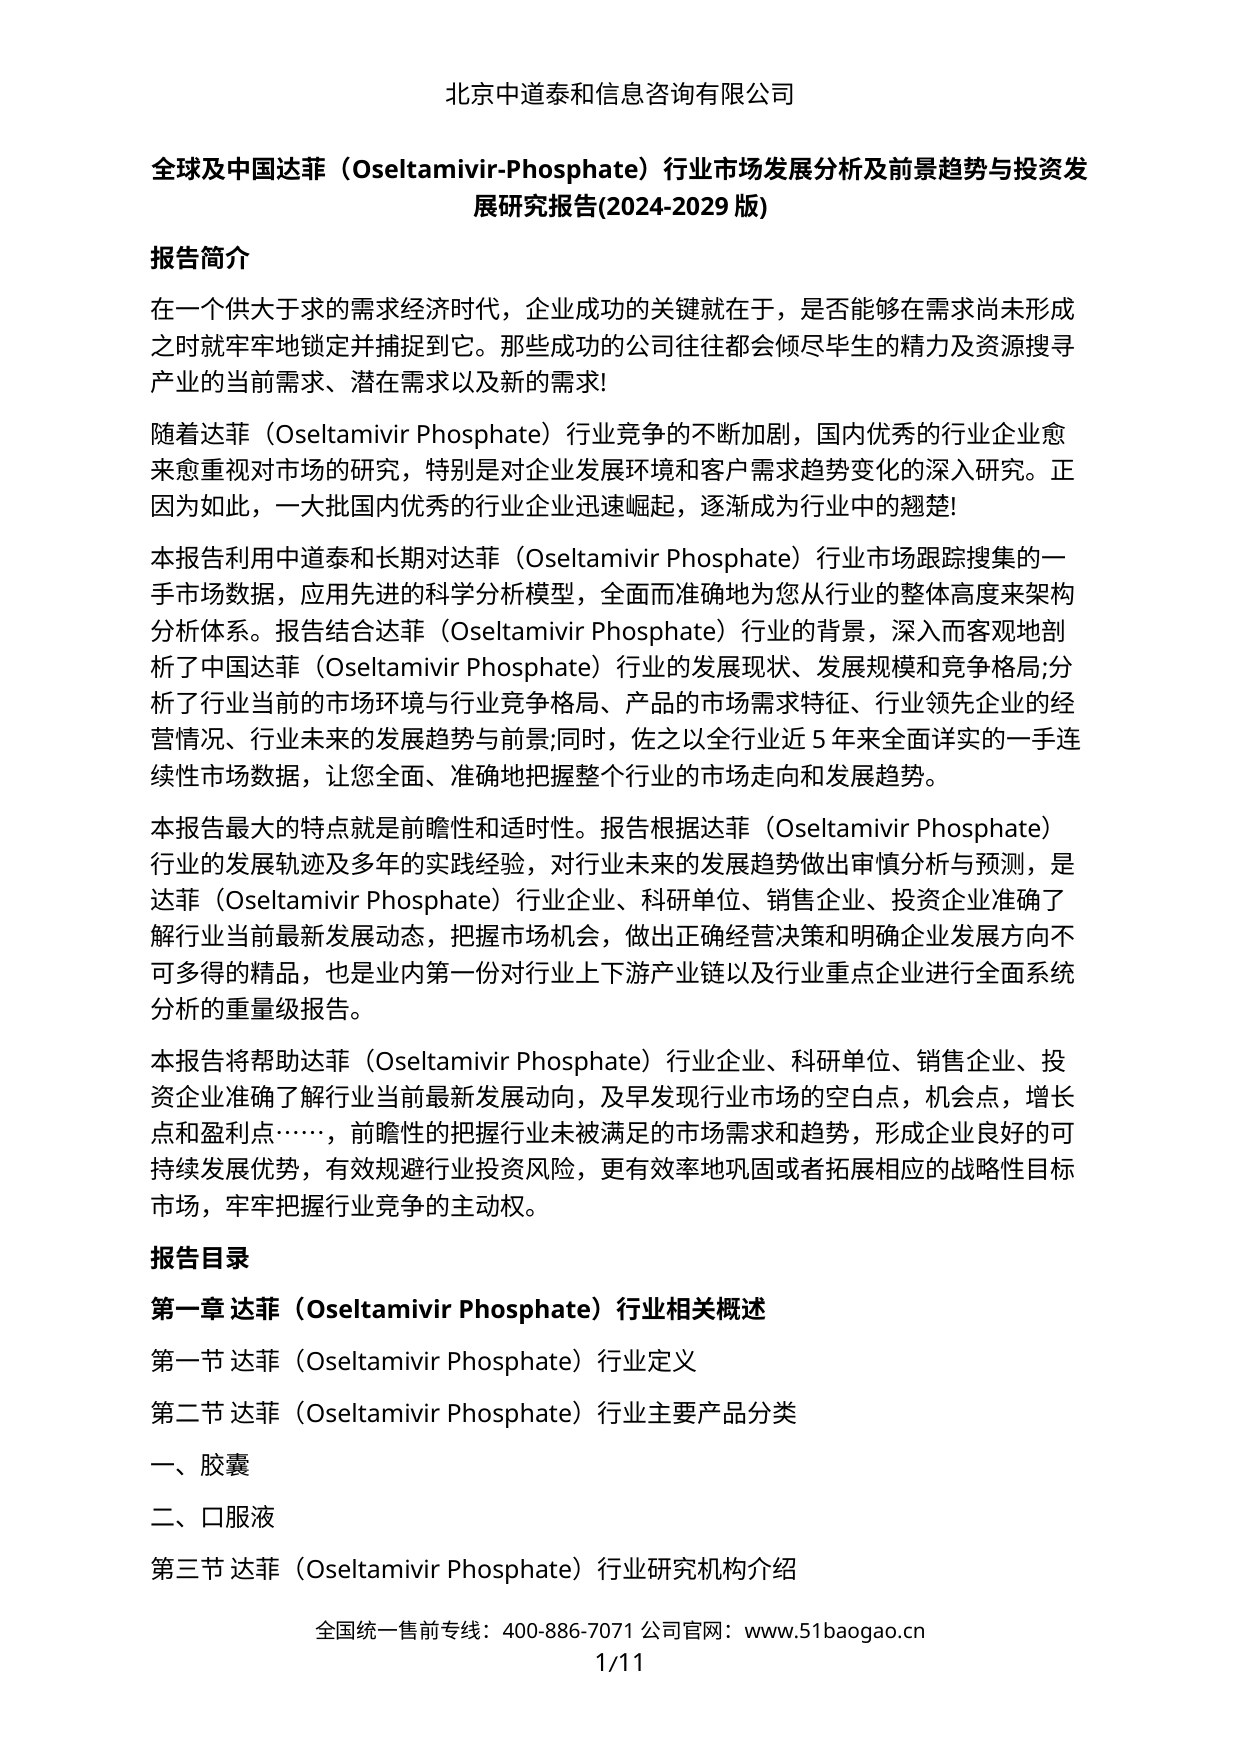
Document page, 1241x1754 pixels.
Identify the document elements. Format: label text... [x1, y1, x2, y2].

text 报告简介 [150, 238, 1090, 274]
text 第三节 达菲（Oseltamivir Phosphate）行业研究机构介绍 [150, 1549, 1090, 1586]
text 第二节 达菲（Oseltamivir Phosphate）行业主要产品分类 [150, 1394, 1090, 1430]
text 二、口服液 [150, 1497, 1090, 1534]
text 本报告最大的特点就是前瞻性和适时性。报告根据达菲（Oseltamivir Phosphate）行业的发展轨迹及多年的实践经验，对行业未来的发展趋势做出审慎分析与预测，是达菲（Oseltamivir Phosphate）行业企业、科研单位、销售企业、投资企业准确了解行业当前最新发展动态，把握市场机会，做出正确经营决策和明确企业发展方向不可多得的精品，也是业内第一份对行业上下游产业链以及行业重点企业进行全面系统分析的重量级报告。 [150, 808, 1090, 1026]
text 全球及中国达菲（Oseltamivir-Phosphate）行业市场发展分析及前景趋势与投资发展研究报告(2024-2029版) [150, 150, 1090, 222]
text 本报告将帮助达菲（Oseltamivir Phosphate）行业企业、科研单位、销售企业、投资企业准确了解行业当前最新发展动向，及早发现行业市场的空白点，机会点，增长点和盈利点……，前瞻性的把握行业未被满足的市场需求和趋势，形成企业良好的可持续发展优势，有效规避行业投资风险，更有效率地巩固或者拓展相应的战略性目标市场，牢牢把握行业竞争的主动权。 [150, 1041, 1090, 1222]
text 第一章 达菲（Oseltamivir Phosphate）行业相关概述 [150, 1290, 1090, 1326]
text 随着达菲（Oseltamivir Phosphate）行业竞争的不断加剧，国内优秀的行业企业愈来愈重视对市场的研究，特别是对企业发展环境和客户需求趋势变化的深入研究。正因为如此，一大批国内优秀的行业企业迅速崛起，逐渐成为行业中的翘楚! [150, 414, 1090, 523]
text 本报告利用中道泰和长期对达菲（Oseltamivir Phosphate）行业市场跟踪搜集的一手市场数据，应用先进的科学分析模型，全面而准确地为您从行业的整体高度来架构分析体系。报告结合达菲（Oseltamivir Phosphate）行业的背景，深入而客观地剖析了中国达菲（Oseltamivir Phosphate）行业的发展现状、发展规模和竞争格局;分析了行业当前的市场环境与行业竞争格局、产品的市场需求特征、行业领先企业的经营情况、行业未来的发展趋势与前景;同时，佐之以全行业近5年来全面详实的一手连续性市场数据，让您全面、准确地把握整个行业的市场走向和发展趋势。 [150, 539, 1090, 792]
text 第一节 达菲（Oseltamivir Phosphate）行业定义 [150, 1342, 1090, 1378]
text 报告目录 [150, 1238, 1090, 1274]
text 一、胶囊 [150, 1446, 1090, 1482]
text 在一个供大于求的需求经济时代，企业成功的关键就在于，是否能够在需求尚未形成之时就牢牢地锁定并捕捉到它。那些成功的公司往往都会倾尽毕生的精力及资源搜寻产业的当前需求、潜在需求以及新的需求! [150, 290, 1090, 399]
